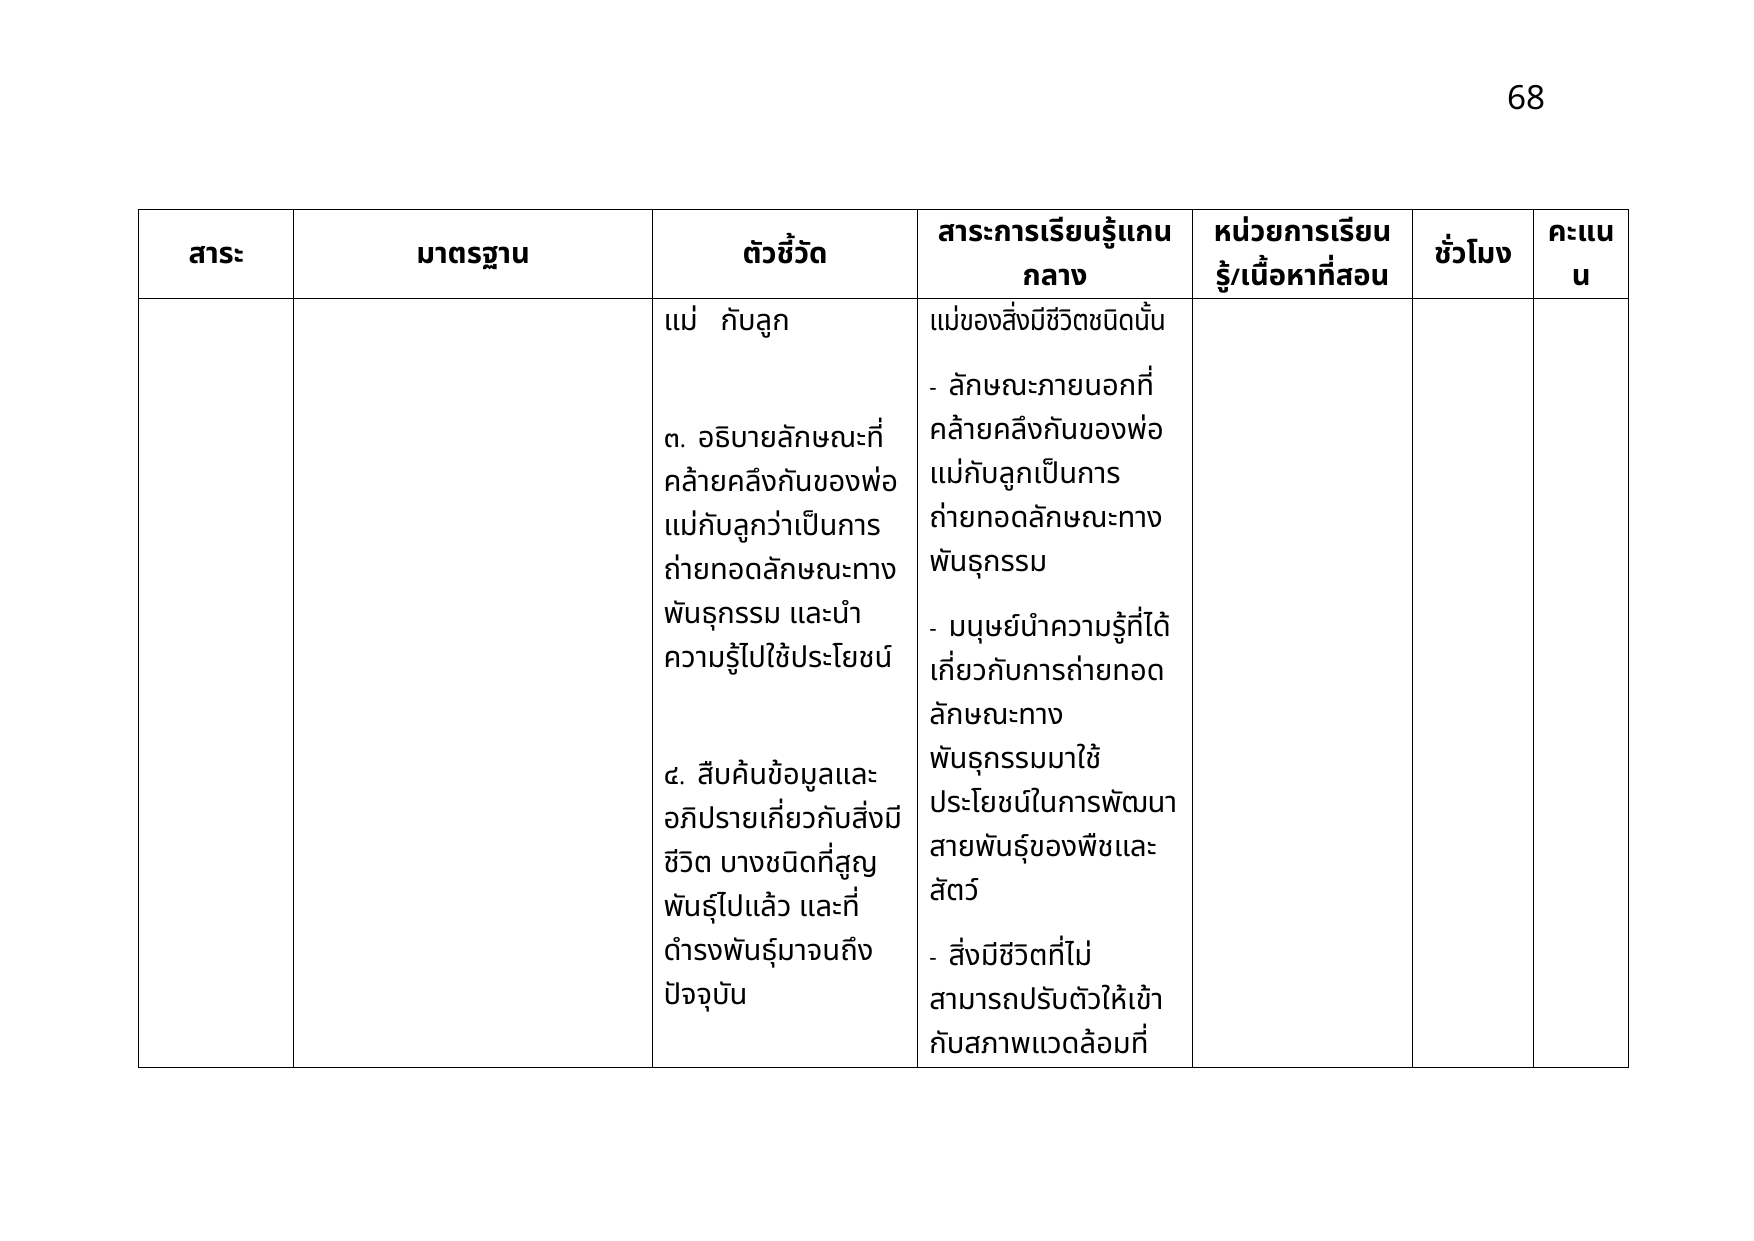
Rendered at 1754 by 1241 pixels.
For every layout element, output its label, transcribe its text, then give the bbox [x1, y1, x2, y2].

table_cell [1193, 299, 1412, 1067]
table_header ตัวชี้วัด [653, 210, 917, 298]
table_cell [139, 299, 293, 1067]
table_header คะแนน [1534, 210, 1628, 298]
table_header หน่วยการเรียนรู้/เนื้อหาที่สอน [1193, 210, 1412, 298]
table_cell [294, 299, 652, 1067]
table_cell [1413, 299, 1533, 1067]
table_header สาระการเรียนรู้แกนกลาง [918, 210, 1192, 298]
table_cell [653, 299, 917, 1067]
table_header มาตรฐาน [294, 210, 652, 298]
table_header สาระ [139, 210, 293, 298]
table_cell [918, 299, 1192, 1067]
table_cell [1534, 299, 1628, 1067]
table_header ชั่วโมง [1413, 210, 1533, 298]
